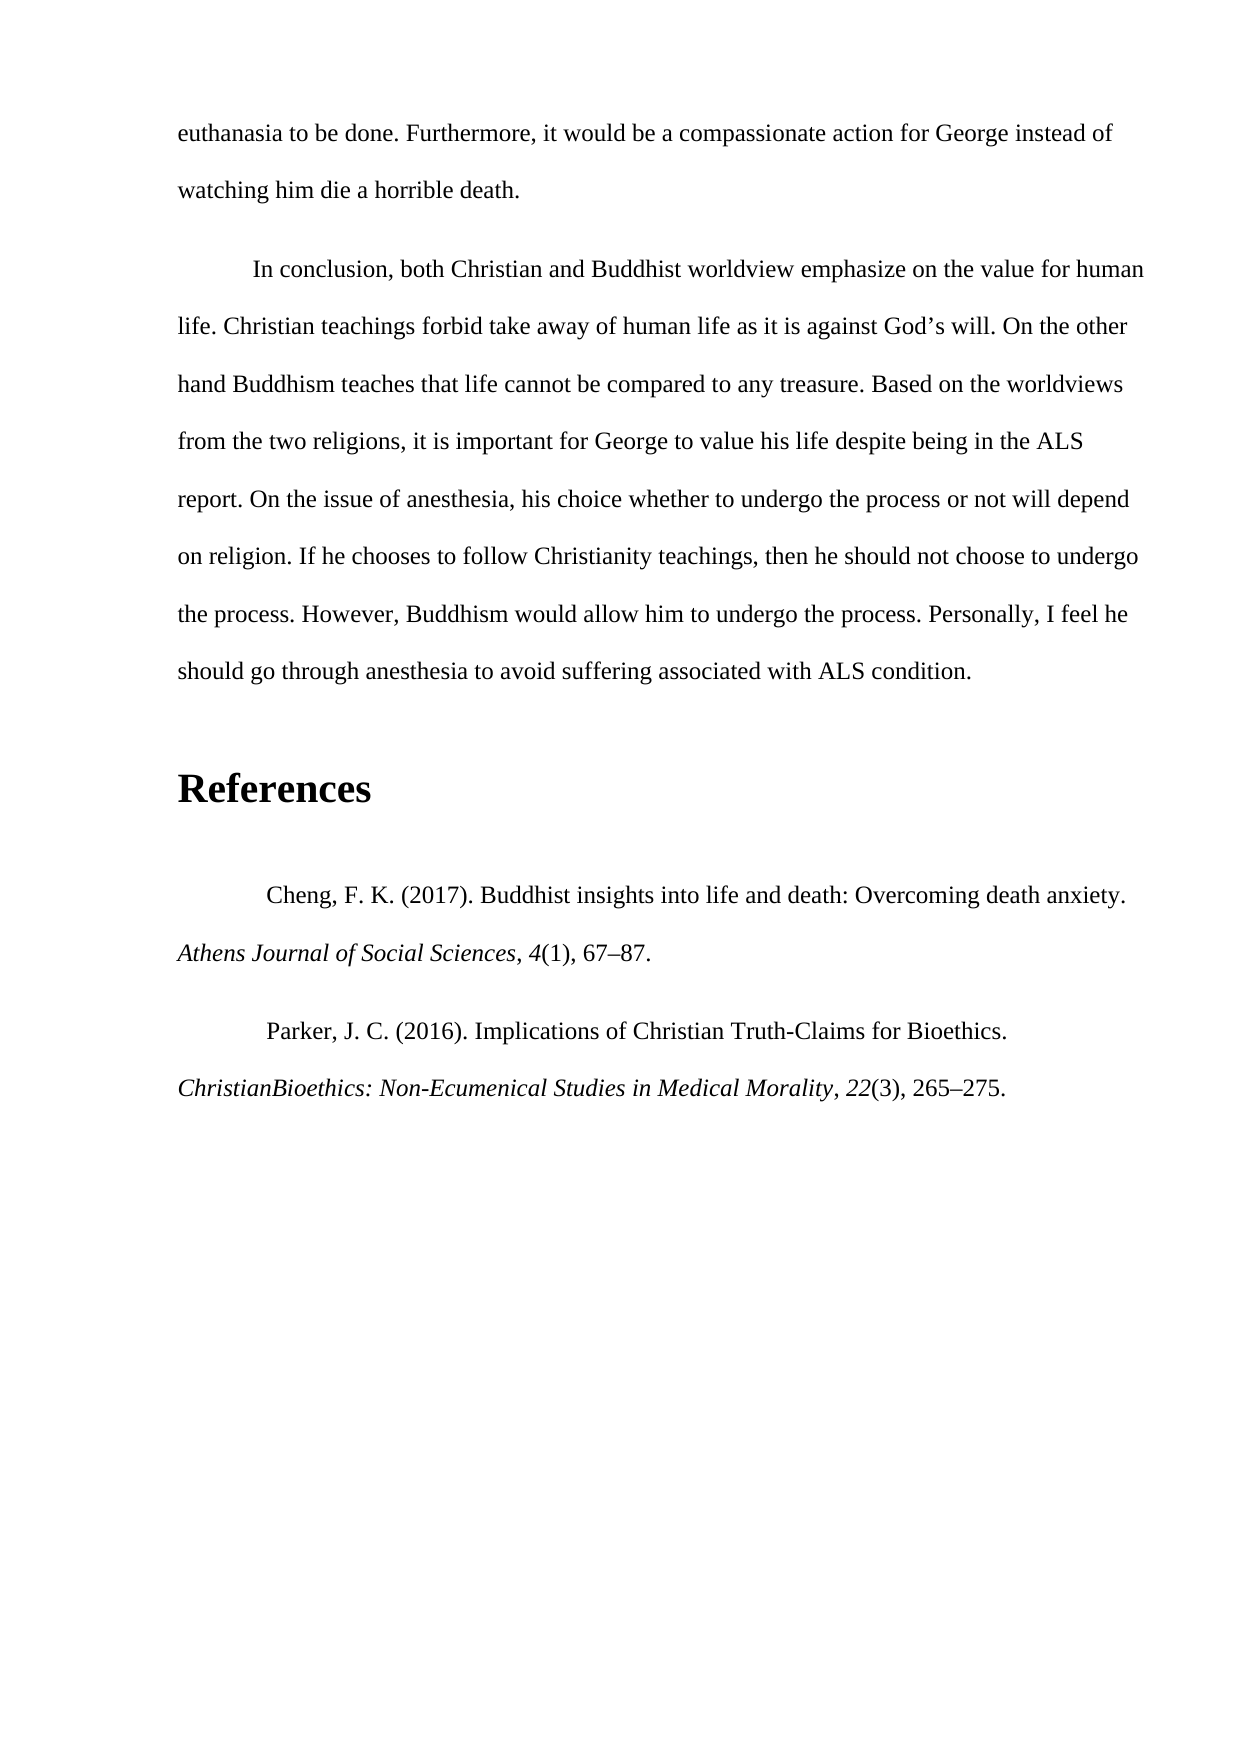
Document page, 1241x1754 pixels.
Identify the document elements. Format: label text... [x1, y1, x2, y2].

text Cheng, F. K. (2017). Buddhist insights into life and death: Overcoming death anxiety. Athens Journal of Social Sciences, 4(1), 67–87. [177, 880, 1152, 966]
text In conclusion, both Christian and Buddhist worldview emphasize on the value for human life. Christian teachings forbid take away of human life as it is against God’s will. On the other hand Buddhism teaches that life cannot be compared to any treasure. Based on the worldviews from the two religions, it is important for George to value his life despite being in the ALS report. On the issue of anesthesia, his choice whether to undergo the process or not will depend on religion. If he chooses to follow Christianity teachings, then he should not choose to undergo the process. However, Buddhism would allow him to undergo the process. Personally, I feel he should go through anesthesia to avoid suffering associated with ALS condition. [177, 254, 1152, 685]
text References [177, 763, 1152, 811]
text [177, 118, 1152, 204]
text Parker, J. C. (2016). Implications of Christian Truth-Claims for Bioethics. ChristianBioethics: Non-Ecumenical Studies in Medical Morality, 22(3), 265–275. [177, 1016, 1152, 1102]
